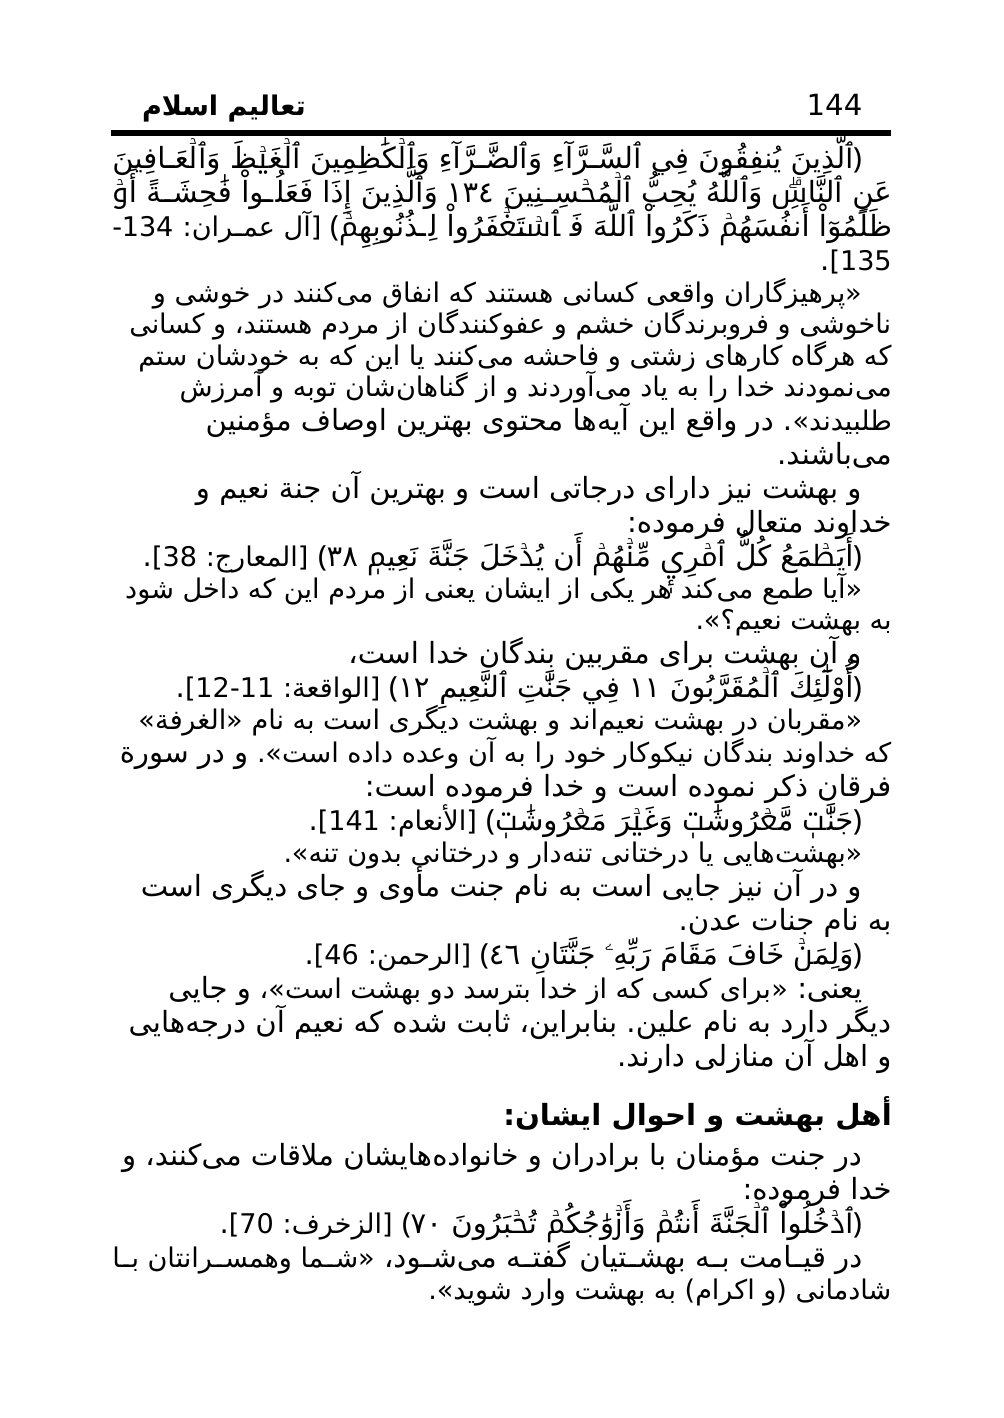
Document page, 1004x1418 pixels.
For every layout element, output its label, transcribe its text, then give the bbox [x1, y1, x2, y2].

text و بهشت نیز دارای درجاتی است و بهترین آن جنة نعیم و خداوند متعال فرموده: [112, 471, 892, 539]
text ﴿أُوْلَٰٓئِكَ ٱلۡمُقَرَّبُونَ ١١ فِي جَنَّٰتِ ٱلنَّعِيمِ ١٢﴾ [الواقعة: 11-12]. [112, 670, 892, 704]
text «آیا طمع می‌کند هر یکی از ایشان یعنی از مردم این که داخل شود به بهشت نعیم؟». [112, 573, 892, 636]
text «پرهیزگاران واقعی کسانی هستند که انفاق می‌کنند در خوشی و ناخوشی و فروبرندگان خشم و عفوکنندگان از مردم هستند، و کسانی که هرگاه کارهای زشتی و فاحشه می‌کنند یا این که به خودشان ستم می‌نمودند خدا را به یاد می‌آوردند و از گناهان‌شان توبه و آمرزش طلبیدند». در واقع این آیه‌ها محتوی بهترین اوصاف مؤمنین می‌باشند. [112, 277, 892, 471]
text در جنت مؤمنان با برادران و خانواده‌هایشان ملاقات می‌کنند، و خدا فرموده: [112, 1138, 892, 1206]
text ﴿جَنَّٰتٖ مَّعۡرُوشَٰتٖ وَغَيۡرَ مَعۡرُوشَٰتٖ﴾ [الأنعام: 141]. [112, 804, 892, 838]
text أهل بهشت و احوال ایشان: [112, 1098, 892, 1132]
text ﴿أَيَطۡمَعُ كُلُّ ٱمۡرِيٕٖ مِّنۡهُمۡ أَن يُدۡخَلَ جَنَّةَ نَعِيمٖ ٣٨﴾ [المعارج: 38]. [112, 539, 892, 573]
text «مقربان در بهشت نعیم‌اند و بهشت دیگری است به نام «الغرفة» که خداوند بندگان نیکوکار خود را به آن وعده داده است». و در سورة فرقان ذکر نموده است و خدا فرموده است: [112, 704, 892, 804]
text ﴿ٱلَّذِينَ يُنفِقُونَ فِي ٱلسَّرَّآءِ وَٱلضَّرَّآءِ وَٱلۡكَٰظِمِينَ ٱلۡغَيۡظَ وَٱلۡعَافِينَ عَنِ ٱلنَّاسِۗ وَٱللَّهُ يُحِبُّ ٱلۡمُحۡسِنِينَ ١٣٤ وَٱلَّذِينَ إِذَا فَعَلُواْ فَٰحِشَةً أَوۡ ظَلَمُوٓاْ أَنفُسَهُمۡ ذَكَرُواْ ٱللَّهَ فَٱسۡتَغۡفَرُواْ لِذُنُوبِهِمۡ﴾ [آل عمران: 134-135]. [112, 141, 892, 277]
text «بهشت‌هایی یا درختانی تنه‌دار و درختانی بدون تنه». [112, 838, 892, 869]
text و در آن نیز جایی است به نام جنت مأوی و جای دیگری است به نام جنات عدن. [112, 869, 892, 937]
text ﴿وَلِمَنۡ خَافَ مَقَامَ رَبِّهِۦ جَنَّتَانِ ٤٦﴾ [الرحمن: 46]. [112, 937, 892, 971]
text یعنی: «برای کسی که از خدا بترسد دو بهشت است»، و جایی دیگر دارد به نام علین. بنابراین، ثابت شده که نعیم آن درجه‌هایی و اهل آن منازلی دارند. [112, 971, 892, 1073]
text و آن بهشت برای مقربین بندگان خدا است، [112, 636, 892, 670]
text ﴿ٱدۡخُلُواْ ٱلۡجَنَّةَ أَنتُمۡ وَأَزۡوَٰجُكُمۡ تُحۡبَرُونَ ٧٠﴾ [الزخرف: 70]. [112, 1206, 892, 1240]
text در قیامت به بهشتیان گفته می‌شود، «شما وهمسرانتان با شادمانی (و اکرام) به بهشت وارد شوید». [112, 1240, 892, 1306]
